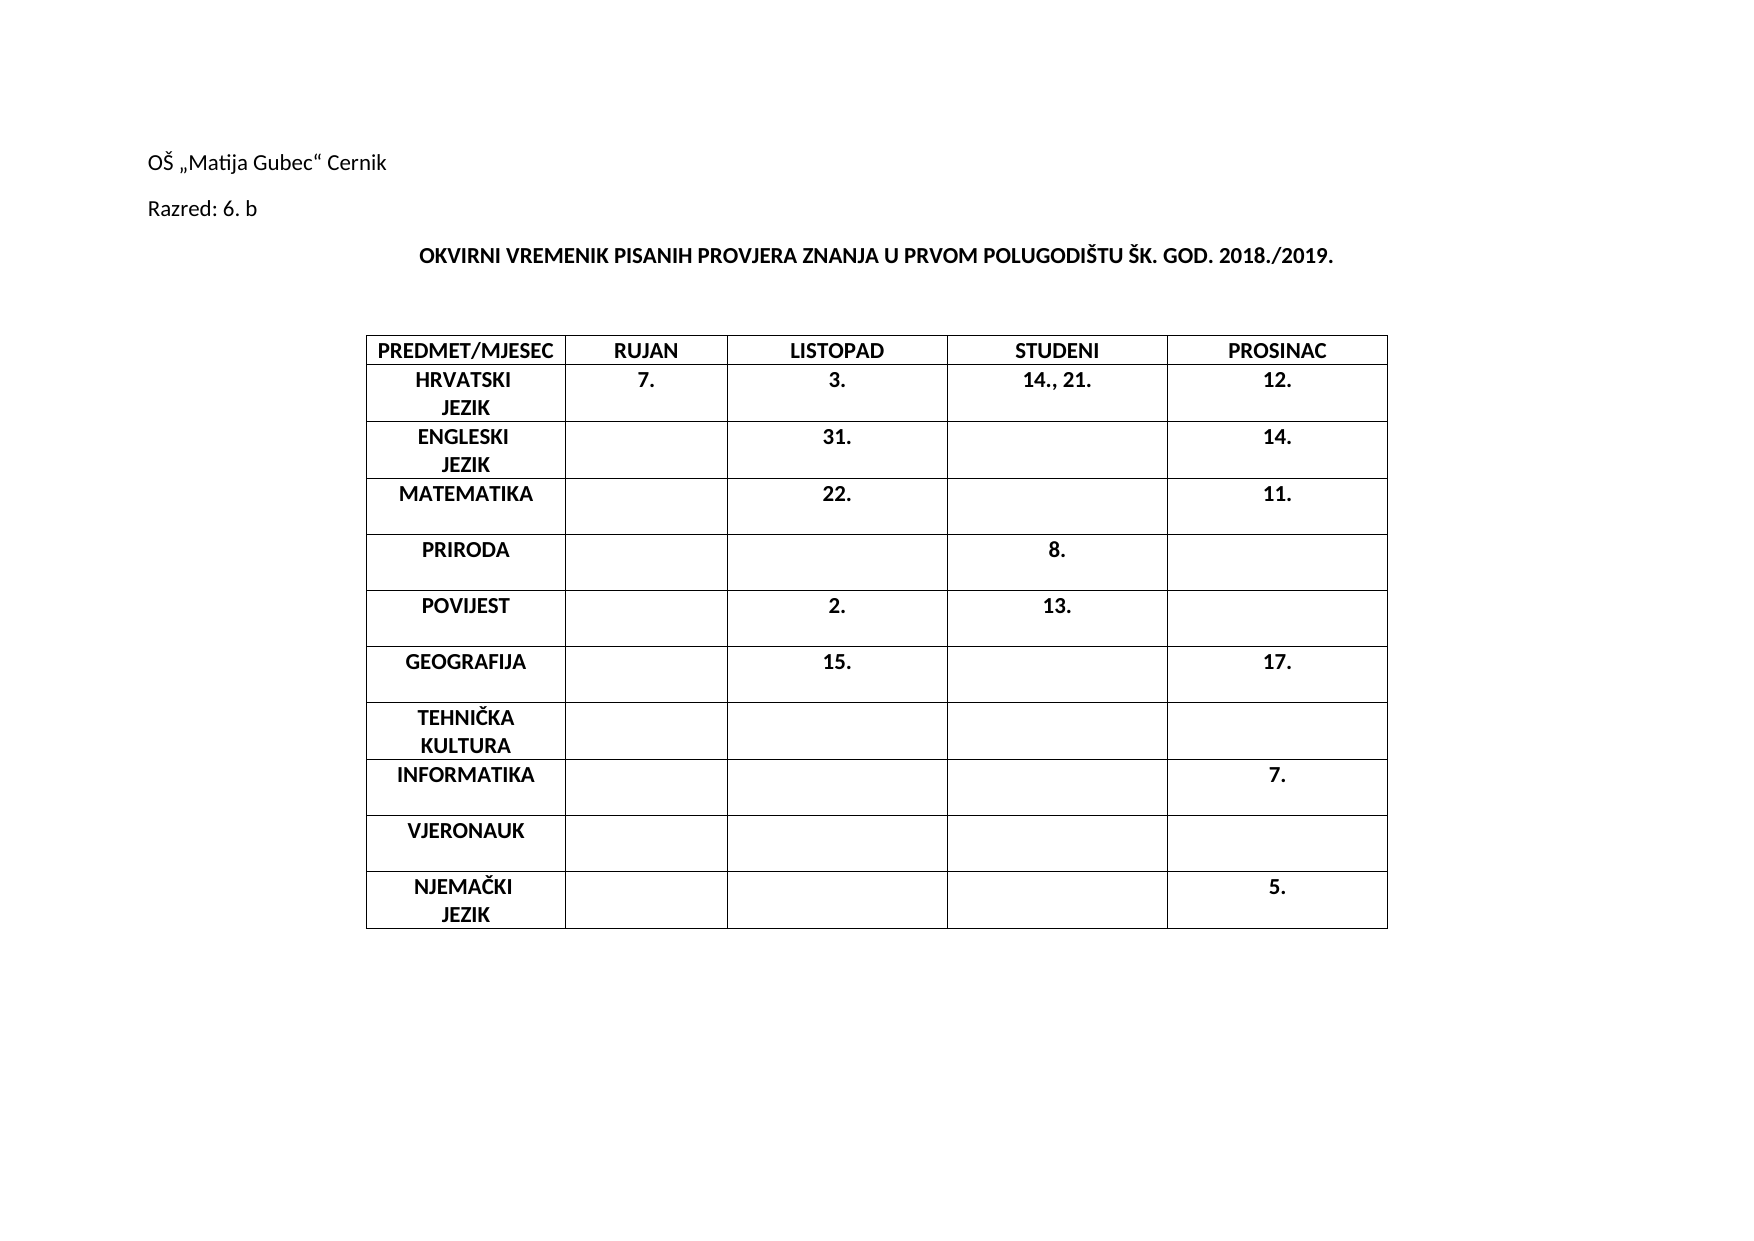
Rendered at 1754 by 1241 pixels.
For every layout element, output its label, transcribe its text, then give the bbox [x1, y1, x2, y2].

table_cell 14., 21. [948, 365, 1167, 421]
table_cell 7. [566, 365, 727, 421]
table_cell GEOGRAFIJA [367, 647, 565, 702]
table_cell [948, 647, 1167, 702]
table_cell [728, 872, 947, 928]
table_cell 12. [1168, 365, 1387, 421]
table_cell [728, 760, 947, 815]
table_cell [948, 703, 1167, 759]
table_cell TEHNIČKA KULTURA [367, 703, 565, 759]
table_cell [566, 422, 727, 478]
table_cell [1168, 535, 1387, 590]
table_header PROSINAC [1168, 336, 1387, 364]
table_cell [566, 760, 727, 815]
table_cell 3. [728, 365, 947, 421]
table_cell 14. [1168, 422, 1387, 478]
table_cell [1168, 591, 1387, 646]
table_cell VJERONAUK [367, 816, 565, 871]
table_cell [1168, 703, 1387, 759]
table_cell 5. [1168, 872, 1387, 928]
table_cell [566, 816, 727, 871]
table_cell [948, 872, 1167, 928]
table_cell 8. [948, 535, 1167, 590]
table_cell 15. [728, 647, 947, 702]
table_cell POVIJEST [367, 591, 565, 646]
table_cell 7. [1168, 760, 1387, 815]
table_cell [566, 703, 727, 759]
table_cell PRIRODA [367, 535, 565, 590]
table_cell [566, 479, 727, 534]
text Razred: 6. b [148, 194, 1606, 222]
table_header RUJAN [566, 336, 727, 364]
table_cell [566, 591, 727, 646]
table_header LISTOPAD [728, 336, 947, 364]
table_cell ENGLESKI JEZIK [367, 422, 565, 478]
table_cell 11. [1168, 479, 1387, 534]
table_cell MATEMATIKA [367, 479, 565, 534]
table_cell 31. [728, 422, 947, 478]
text OKVIRNI VREMENIK PISANIH PROVJERA ZNANJA U PRVOM POLUGODIŠTU ŠK. GOD. 2018./2019. [148, 241, 1606, 269]
table_cell [728, 535, 947, 590]
table_cell [728, 816, 947, 871]
table_cell INFORMATIKA [367, 760, 565, 815]
table_cell [728, 703, 947, 759]
table_cell [948, 422, 1167, 478]
table_cell 22. [728, 479, 947, 534]
table_cell [566, 535, 727, 590]
table_cell [566, 647, 727, 702]
table_cell 2. [728, 591, 947, 646]
table_cell 17. [1168, 647, 1387, 702]
table_cell 13. [948, 591, 1167, 646]
table_header STUDENI [948, 336, 1167, 364]
table_cell [566, 872, 727, 928]
table_cell [948, 760, 1167, 815]
table_cell [948, 479, 1167, 534]
table_header PREDMET/MJESEC [367, 336, 565, 364]
text OŠ „Matija Gubec“ Cernik [148, 148, 1606, 176]
table_cell NJEMAČKI JEZIK [367, 872, 565, 928]
table_cell HRVATSKI JEZIK [367, 365, 565, 421]
table_cell [948, 816, 1167, 871]
table_cell [1168, 816, 1387, 871]
